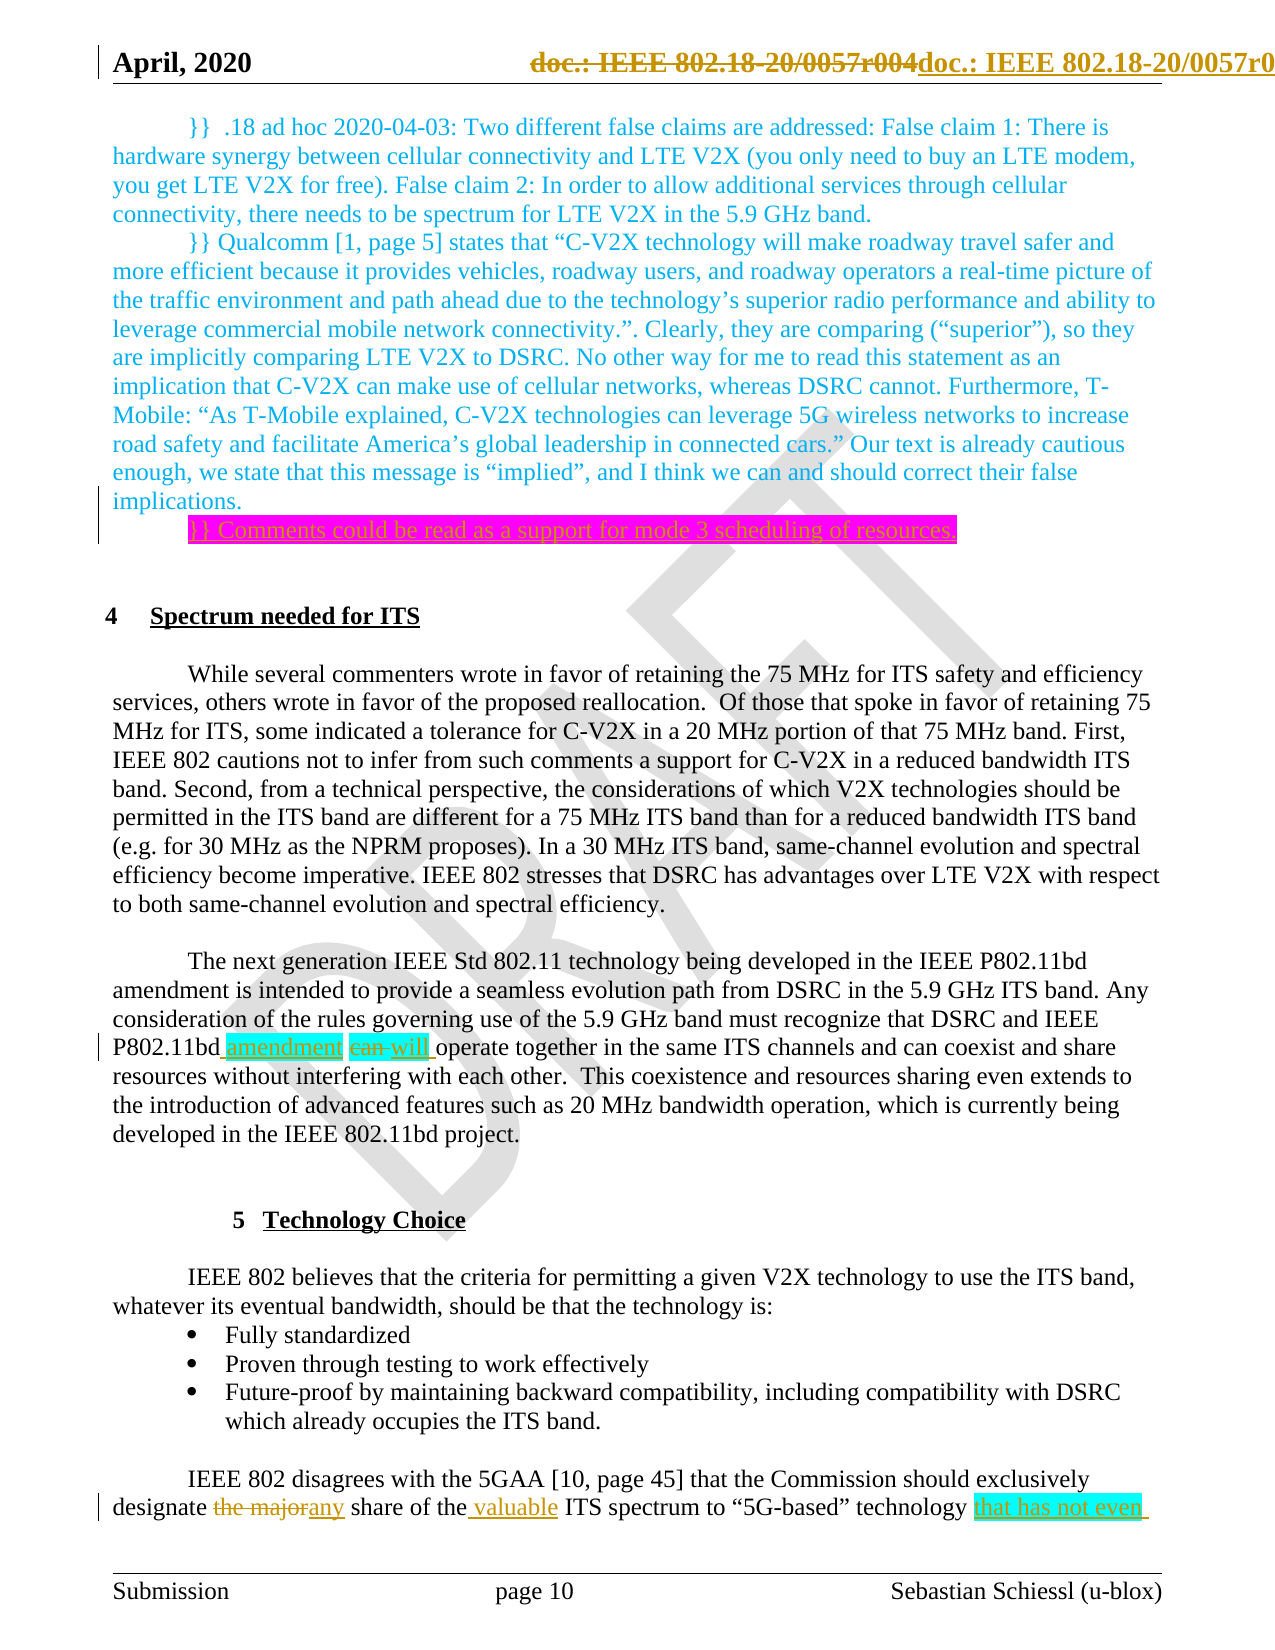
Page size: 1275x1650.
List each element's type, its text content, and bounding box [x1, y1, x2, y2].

text }} Qualcomm [1, page 5] states that “C-V2X technology will make roadway travel safer and more efficient because it provides vehicles, roadway users, and roadway operators a real-time picture of the traffic environment and path ahead due to the technology’s superior radio performance and ability to leverage commercial mobile network connectivity.”. Clearly, they are comparing (“superior”), so they are implicitly comparing LTE V2X to DSRC. No other way for me to read this statement as an implication that C-V2X can make use of cellular networks, whereas DSRC cannot. Furthermore, T-Mobile: “As T-Mobile explained, C-V2X technologies can leverage 5G wireless networks to increase road safety and facilitate America’s global leadership in connected cars.” Our text is already cautious enough, we state that this message is “implied”, and I think we can and should correct their false implications. [112, 227, 1162, 515]
list Future-proof by maintaining backward compatibility, including compatibility with DSRC which already occupies the ITS band. [187, 1377, 1162, 1435]
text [112, 1464, 1162, 1521]
list Fully standardized [187, 1320, 1162, 1349]
list Proven through testing to work effectively [187, 1349, 1162, 1377]
text The next generation IEEE Std 802.11 technology being developed in the IEEE P802.11bd amendment is intended to provide a seamless evolution path from DSRC in the 5.9 GHz ITS band. Any consideration of the rules governing use of the 5.9 GHz band must recognize that DSRC and IEEE P802.11bd operate together in the same ITS channels and can coexist and share resources without interfering with each other. This coexistence and resources sharing even extends to the introduction of advanced features such as 20 MHz bandwidth operation, which is currently being developed in the IEEE 802.11bd project. [112, 946, 1162, 1147]
subtitle Technology Choice [157, 1205, 1162, 1234]
text IEEE 802 believes that the criteria for permitting a given V2X technology to use the ITS band, whatever its eventual bandwidth, should be that the technology is: [112, 1262, 1162, 1320]
subtitle Spectrum needed for ITS [105, 601, 1162, 630]
text While several commenters wrote in favor of retaining the 75 MHz for ITS safety and efficiency services, others wrote in favor of the proposed reallocation. Of those that spoke in favor of retaining 75 MHz for ITS, some indicated a tolerance for C-V2X in a 20 MHz portion of that 75 MHz band. First, IEEE 802 cautions not to infer from such comments a support for C-V2X in a reduced bandwidth ITS band. Second, from a technical perspective, the considerations of which V2X technologies should be permitted in the ITS band are different for a 75 MHz ITS band than for a reduced bandwidth ITS band (e.g. for 30 MHz as the NPRM proposes). In a 30 MHz ITS band, same-channel evolution and spectral efficiency become imperative. IEEE 802 stresses that DSRC has advantages over LTE V2X with respect to both same-channel evolution and spectral efficiency. [112, 659, 1162, 917]
text }} .18 ad hoc 2020-04-03: Two different false claims are addressed: False claim 1: There is hardware synergy between cellular connectivity and LTE V2X (you only need to buy an LTE modem, you get LTE V2X for free). False claim 2: In order to allow additional services through cellular connectivity, there needs to be spectrum for LTE V2X in the 5.9 GHz band. [112, 112, 1162, 227]
